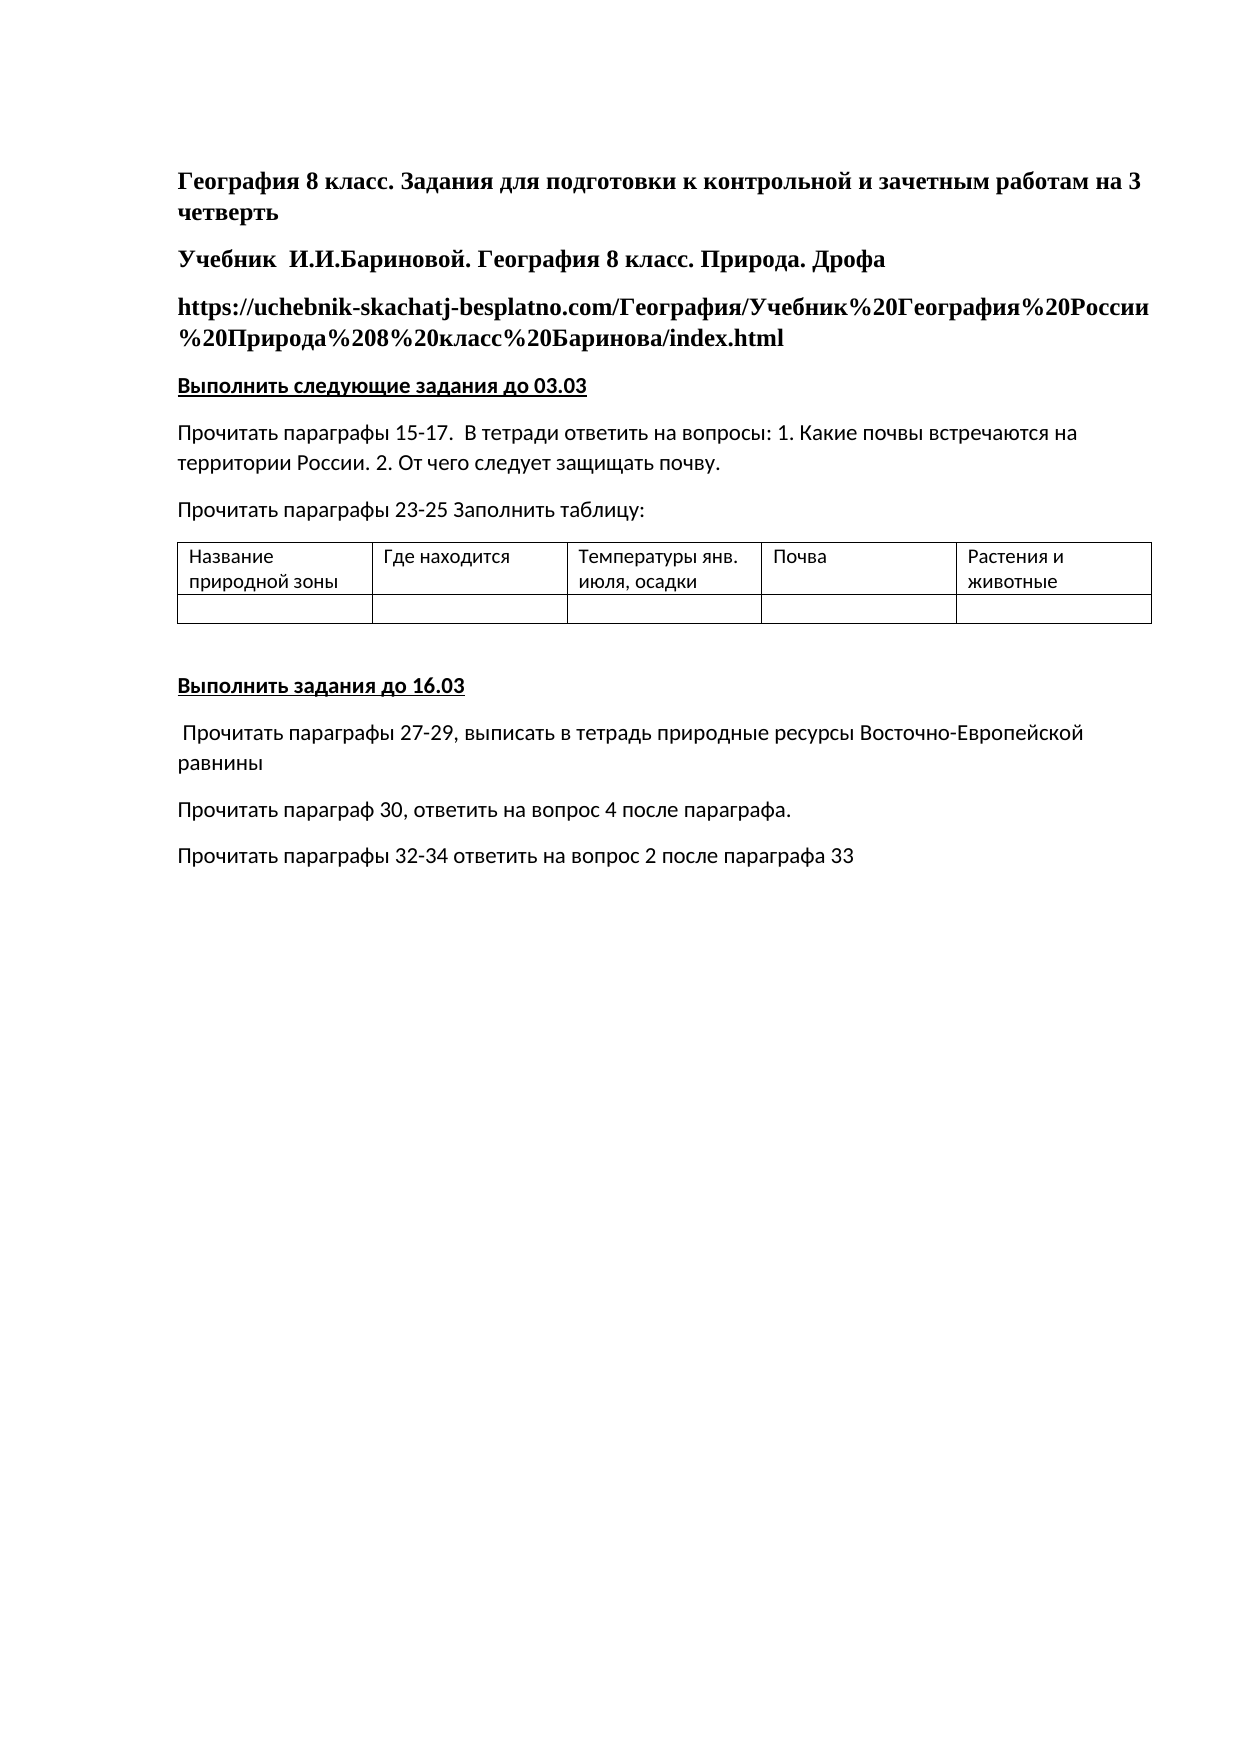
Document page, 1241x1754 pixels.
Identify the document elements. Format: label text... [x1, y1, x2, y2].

text https://uchebnik-skachatj-besplatno.com/География/Учебник%20География%20России%20Природа%208%20класс%20Баринова/index.html [177, 292, 1152, 352]
text Прочитать параграф 30, ответить на вопрос 4 после параграфа. [177, 795, 1152, 823]
text Прочитать параграфы 23-25 Заполнить таблицу: [177, 495, 1152, 523]
text Учебник И.И.Бариновой. География 8 класс. Природа. Дрофа [177, 244, 1152, 273]
table_header Температуры янв. июля, осадки [568, 543, 761, 594]
table_cell [568, 595, 761, 623]
table_cell [762, 595, 956, 623]
text Выполнить следующие задания до 03.03 [177, 371, 1152, 399]
text Прочитать параграфы 27-29, выписать в тетрадь природные ресурсы Восточно-Европейской равнины [177, 718, 1152, 776]
table_cell [373, 595, 567, 623]
table_header Растения и животные [957, 543, 1151, 594]
text Прочитать параграфы 32-34 ответить на вопрос 2 после параграфа 33 [177, 842, 1152, 869]
table_header Название природной зоны [178, 543, 372, 594]
text География 8 класс. Задания для подготовки к контрольной и зачетным работам на 3 четверть [177, 166, 1152, 226]
table_header Где находится [373, 543, 567, 594]
table_cell [178, 595, 372, 623]
table_header Почва [762, 543, 956, 594]
table_cell [957, 595, 1151, 623]
text Выполнить задания до 16.03 [177, 671, 1152, 699]
text Прочитать параграфы 15-17. В тетради ответить на вопросы: 1. Какие почвы встречаются на территории России. 2. От чего следует защищать почву. [177, 418, 1152, 476]
